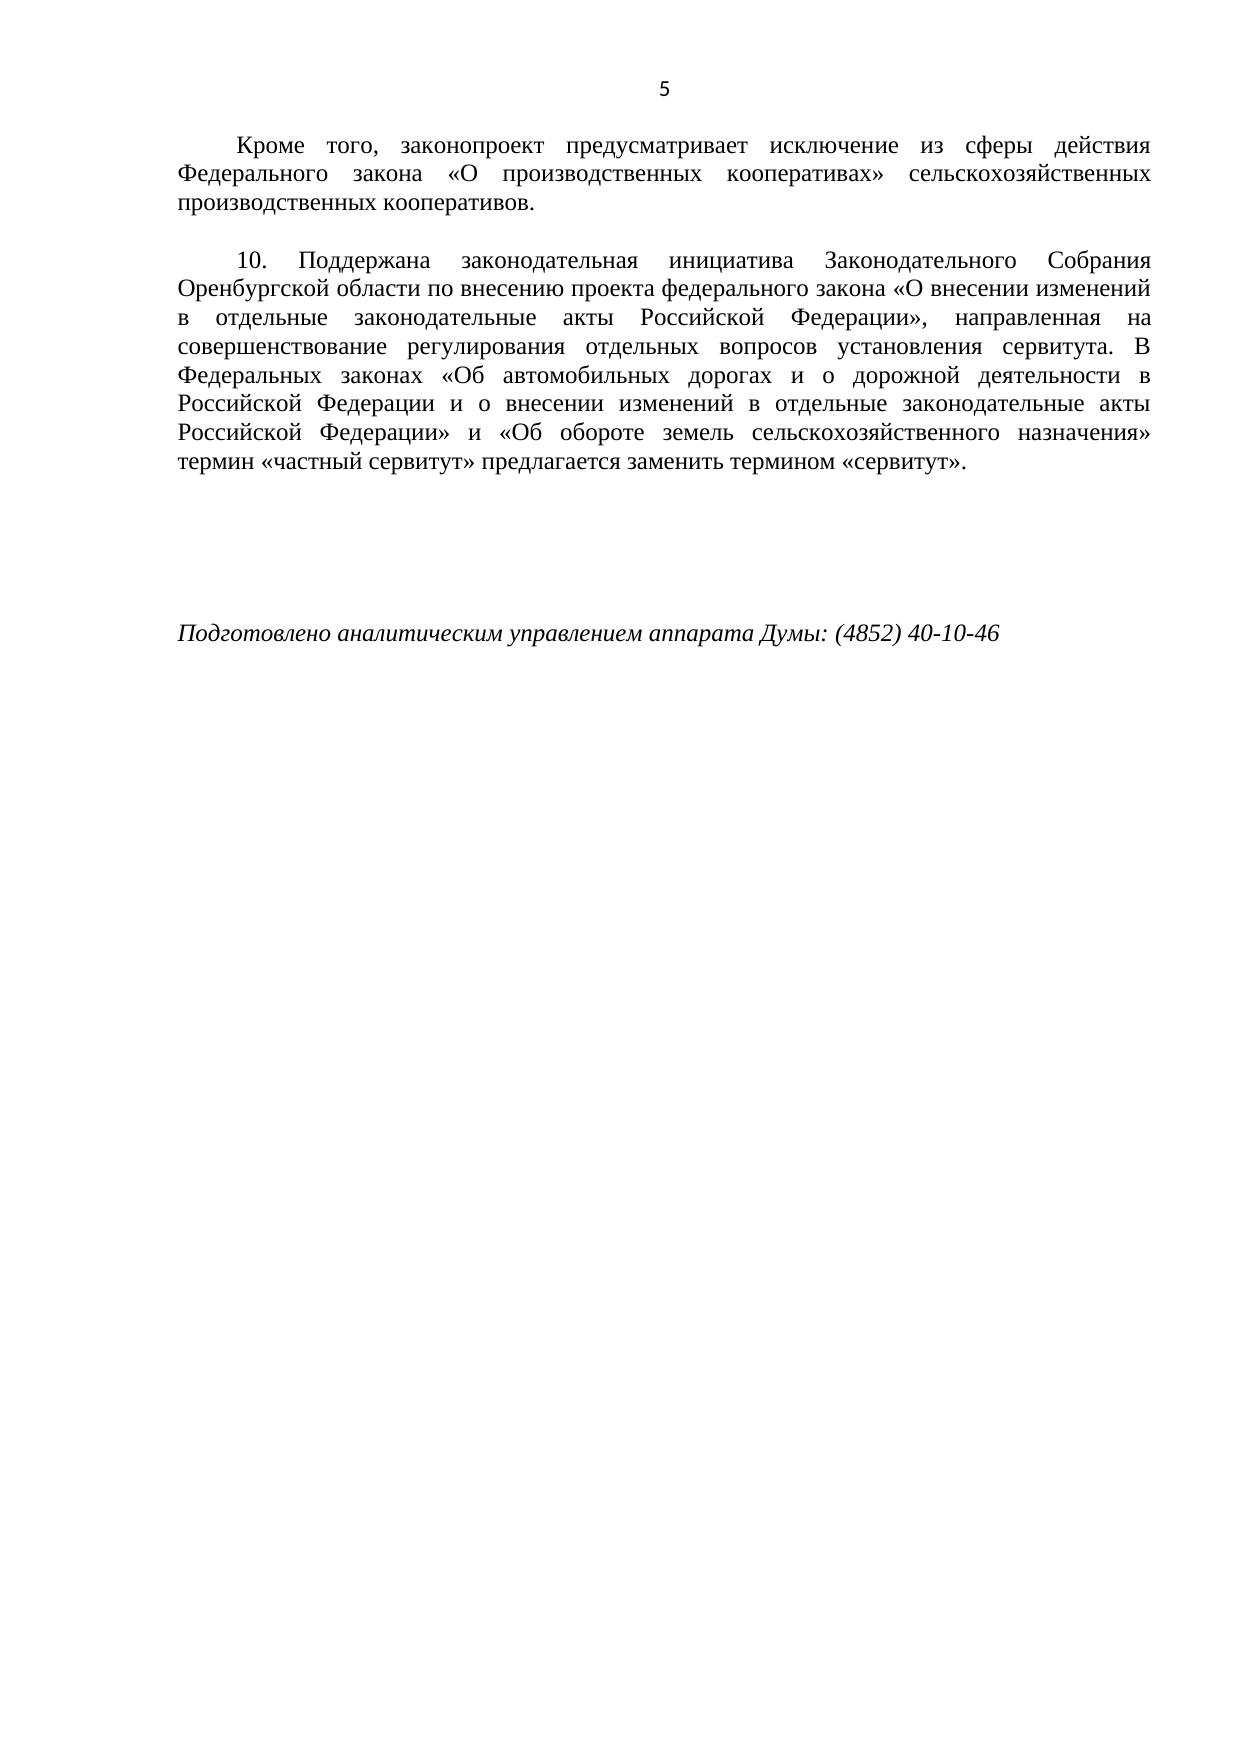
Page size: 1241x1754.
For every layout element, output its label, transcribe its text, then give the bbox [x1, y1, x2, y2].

text Подготовлено аналитическим управлением аппарата Думы: (4852) 40-10-46 [177, 618, 1152, 646]
text 10. Поддержана законодательная инициатива Законодательного Собрания Оренбургской области по внесению проекта федерального закона «О внесении изменений в отдельные законодательные акты Российской Федерации», направленная на совершенствование регулирования отдельных вопросов установления сервитута. В Федеральных законах «Об автомобильных дорогах и о дорожной деятельности в Российской Федерации и о внесении изменений в отдельные законодательные акты Российской Федерации» и «Об обороте земель сельскохозяйственного назначения» термин «частный сервитут» предлагается заменить термином «сервитут». [177, 245, 1152, 475]
text Кроме того, законопроект предусматривает исключение из сферы действия Федерального закона «О производственных кооперативах» сельскохозяйственных производственных кооперативов. [177, 130, 1152, 216]
